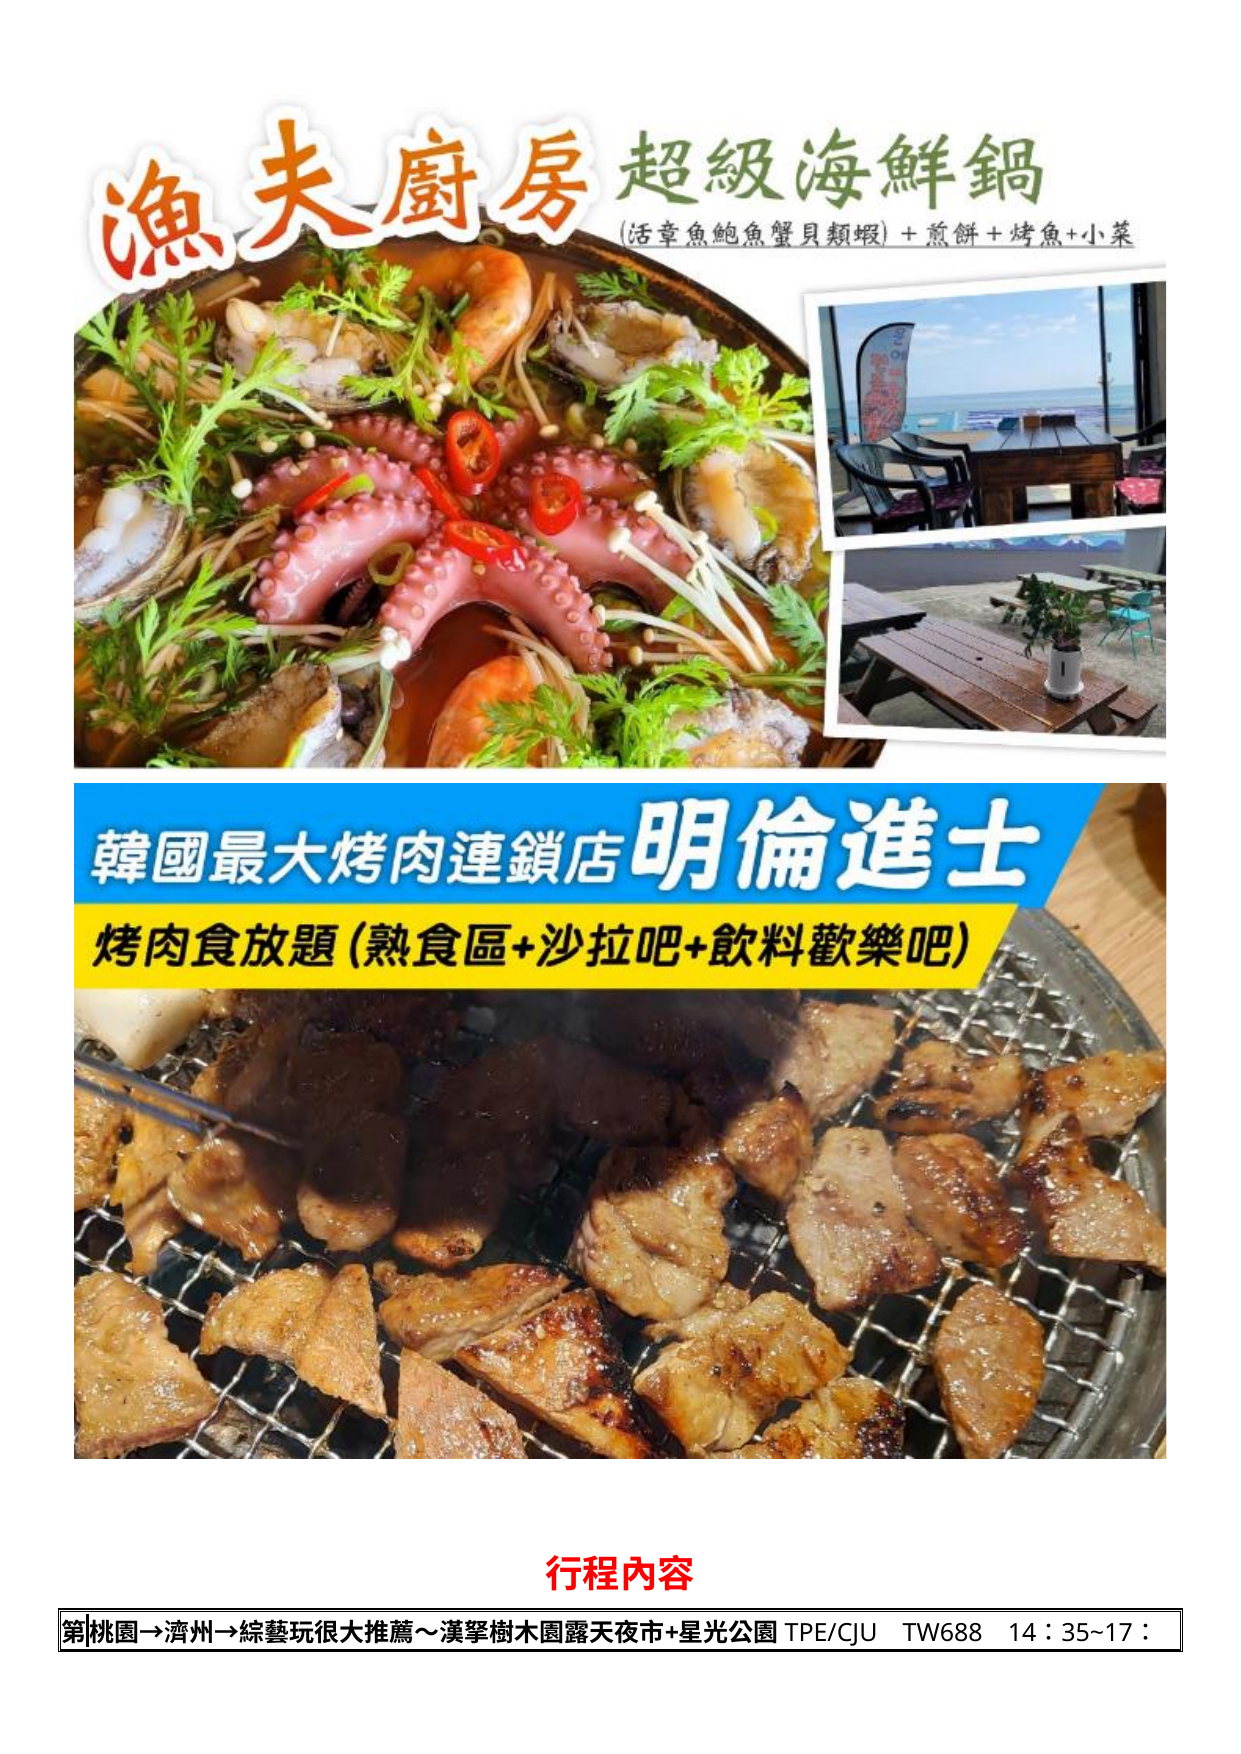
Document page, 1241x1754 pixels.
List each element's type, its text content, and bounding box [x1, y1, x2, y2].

picture [74, 783, 1167, 1459]
text 行程內容 [59, 1533, 1181, 1608]
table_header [87, 1612, 1180, 1649]
table_header 第 1 天 [61, 1612, 87, 1649]
picture [73, 70, 1167, 777]
